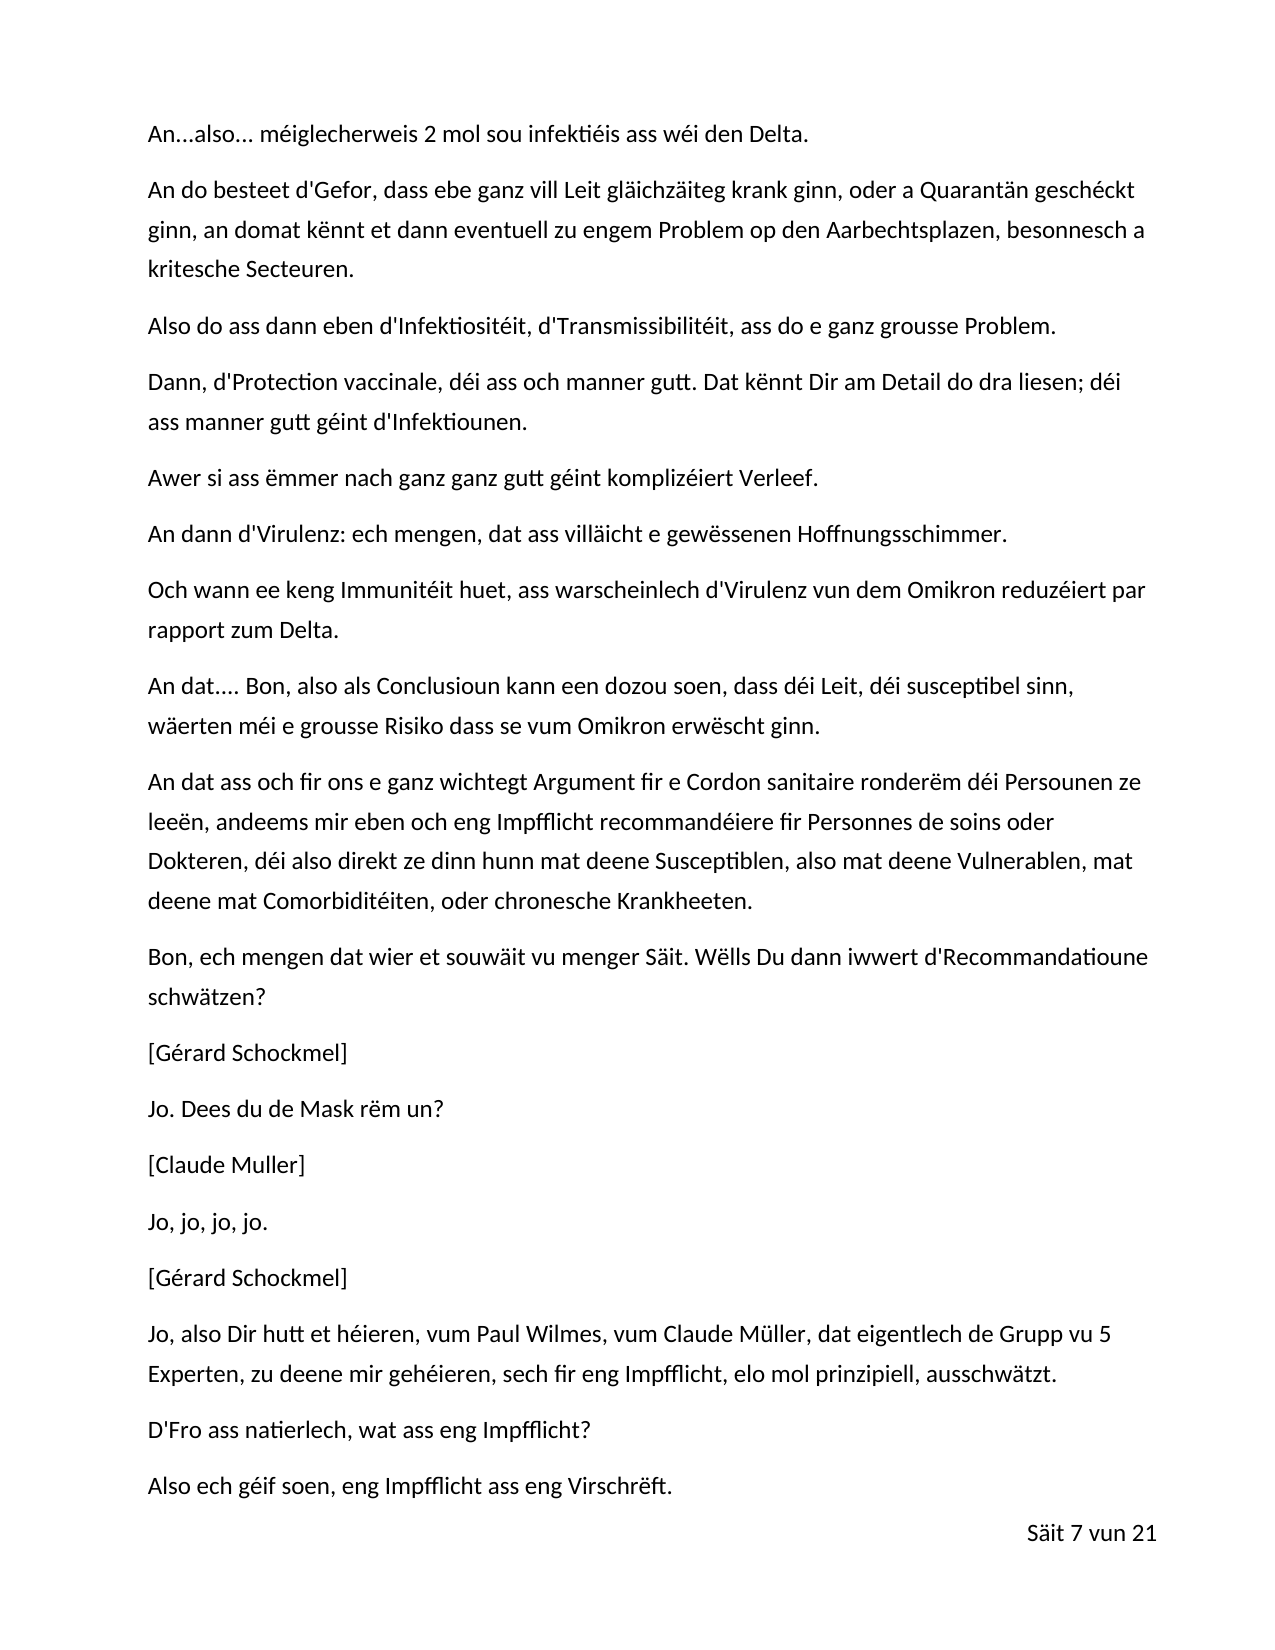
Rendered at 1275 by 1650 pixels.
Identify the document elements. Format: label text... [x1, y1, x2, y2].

text Jo. Dees du de Mask rëm un? [148, 1093, 1157, 1124]
text An dat ass och fir ons e ganz wichtegt Argument fir e Cordon sanitaire ronderëm déi Persounen ze leeën, andeems mir eben och eng Impfflicht recommandéiere fir Personnes de soins oder Dokteren, déi also direkt ze dinn hunn mat deene Susceptiblen, also mat deene Vulnerablen, mat deene mat Comorbiditéiten, oder chronesche Krankheeten. [148, 766, 1157, 915]
text Bon, ech mengen dat wier et souwäit vu menger Säit. Wëlls Du dann iwwert d'Recommandatioune schwätzen? [148, 941, 1157, 1011]
text An dat.... Bon, also als Conclusioun kann een dozou soen, dass déi Leit, déi susceptibel sinn, wäerten méi e grousse Risiko dass se vum Omikron erwëscht ginn. [148, 670, 1157, 740]
text [Gérard Schockmel] [148, 1262, 1157, 1292]
text Dann, d'Protection vaccinale, déi ass och manner gutt. Dat kënnt Dir am Detail do dra liesen; déi ass manner gutt géint d'Infektiounen. [148, 366, 1157, 436]
text An dann d'Virulenz: ech mengen, dat ass villäicht e gewëssenen Hoffnungsschimmer. [148, 518, 1157, 549]
text Also do ass dann eben d'Infektiositéit, d'Transmissibilitéit, ass do e ganz grousse Problem. [148, 310, 1157, 340]
text Och wann ee keng Immunitéit huet, ass warscheinlech d'Virulenz vun dem Omikron reduzéiert par rapport zum Delta. [148, 574, 1157, 644]
text An...also... méiglecherweis 2 mol sou infektiéis ass wéi den Delta. [148, 118, 1157, 149]
text Jo, jo, jo, jo. [148, 1206, 1157, 1236]
text Also ech géif soen, eng Impfflicht ass eng Virschrëft. [148, 1470, 1157, 1501]
text D'Fro ass natierlech, wat ass eng Impfflicht? [148, 1414, 1157, 1444]
text An do besteet d'Gefor, dass ebe ganz vill Leit gläichzäiteg krank ginn, oder a Quarantän geschéckt ginn, an domat kënnt et dann eventuell zu engem Problem op den Aarbechtsplazen, besonnesch a kritesche Secteuren. [148, 174, 1157, 284]
text [Claude Muller] [148, 1149, 1157, 1180]
text Jo, also Dir hutt et héieren, vum Paul Wilmes, vum Claude Müller, dat eigentlech de Grupp vu 5 Experten, zu deene mir gehéieren, sech fir eng Impfflicht, elo mol prinzipiell, ausschwätzt. [148, 1318, 1157, 1388]
text [Gérard Schockmel] [148, 1037, 1157, 1067]
text Awer si ass ëmmer nach ganz ganz gutt géint komplizéiert Verleef. [148, 462, 1157, 492]
